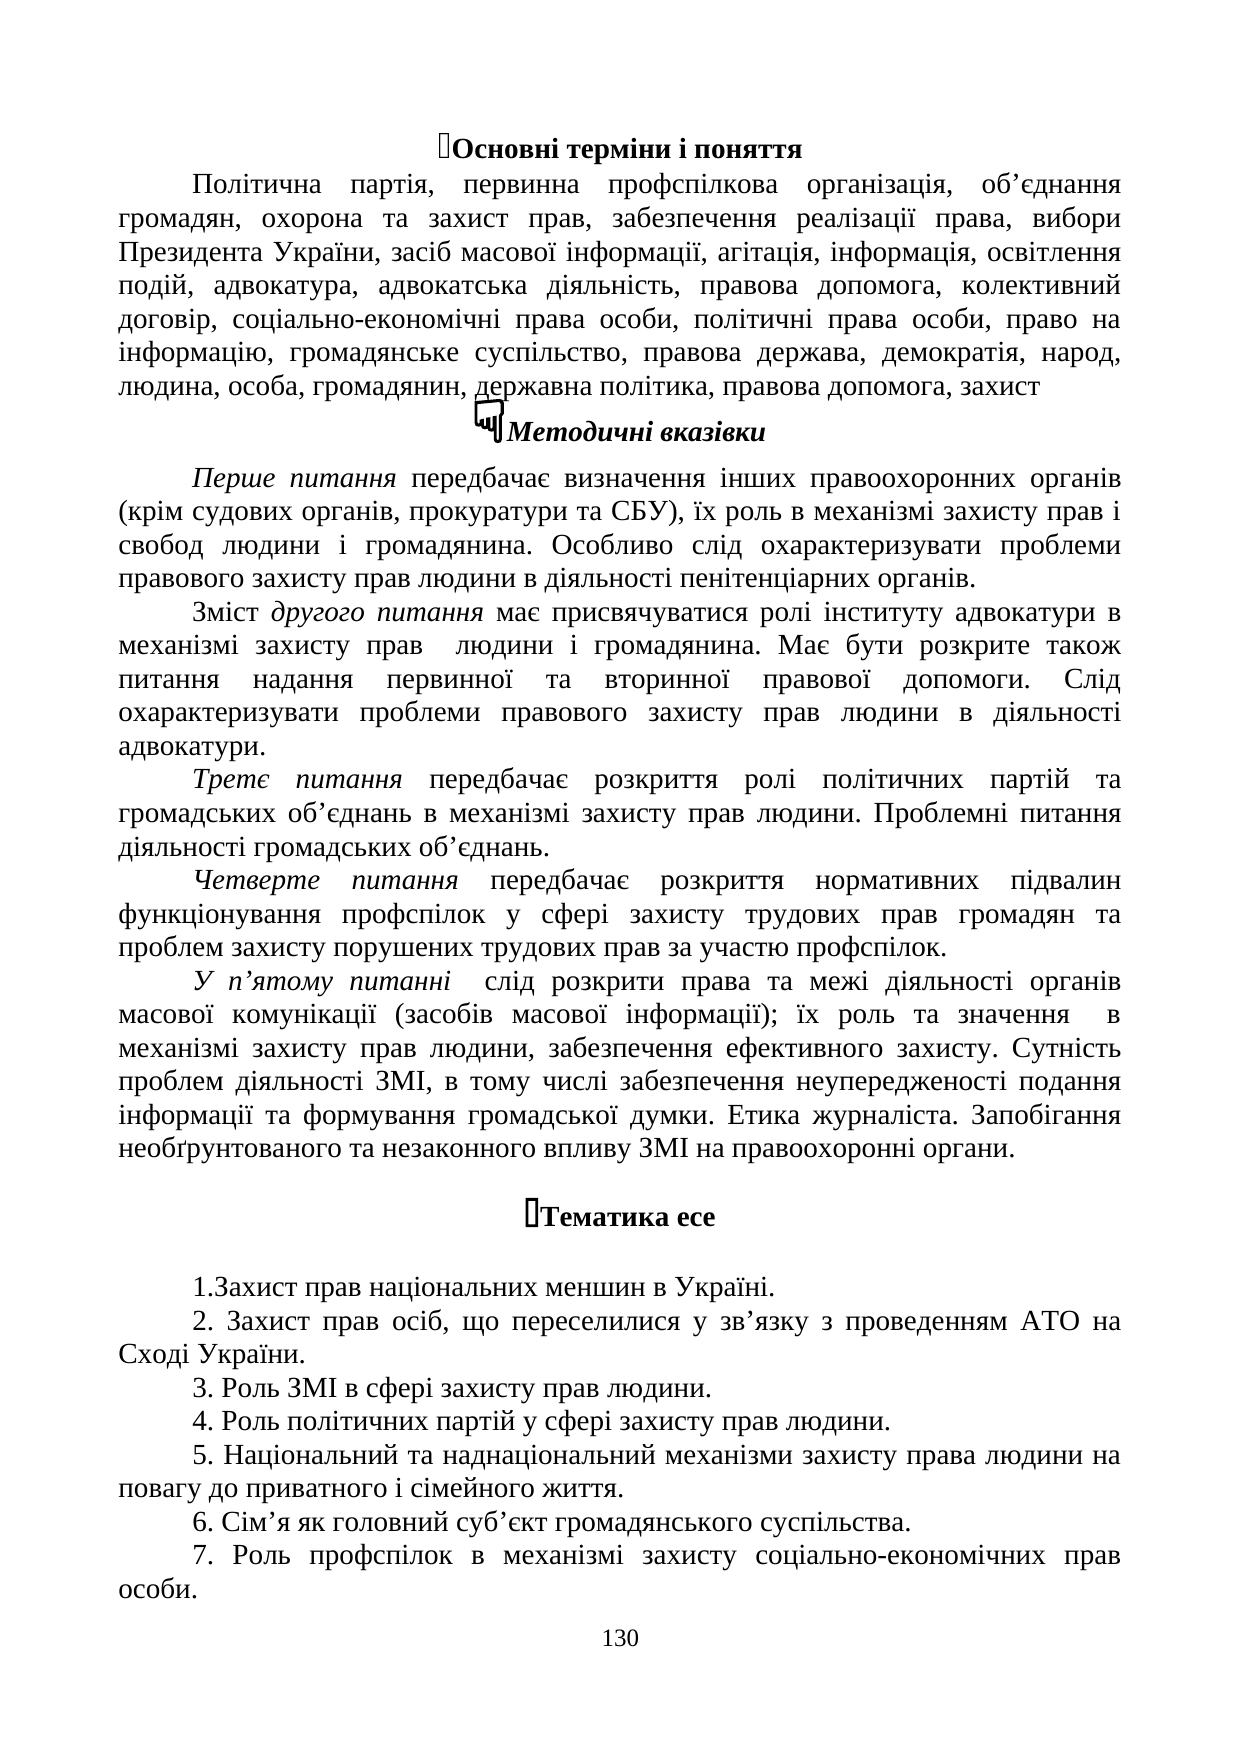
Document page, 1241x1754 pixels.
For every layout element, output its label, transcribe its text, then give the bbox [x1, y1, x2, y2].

text 2. Захист прав осіб, що переселилися у зв’язку з проведенням АТО на Сході України. [118, 1513, 1122, 1581]
list Роль засобів масової інформації (ЗМІ) у сфері формування умов для реалізації прав і свобод людини і громадянина, їх захисту. [118, 232, 1122, 299]
list Діяльність профспілок у сприянні побудови громадянського суспільства, в якому забезпечується реалізація та захист прав, свобод людини і громадянина. [118, 131, 1122, 232]
text 3. Роль ЗМІ в сфері захисту прав людини. [118, 1581, 1122, 1614]
text Основні терміни і поняття [118, 342, 1122, 377]
text Четверте питання передбачає розкриття нормативних підвалин функціонування профспілок у сфері захисту трудових прав громадян та проблем захисту порушених трудових прав за участю профспілок. [118, 1073, 1122, 1174]
text Методичні вказівки [118, 612, 1122, 665]
text Тематика есе [118, 1408, 1122, 1446]
text Перше питання передбачає визначення інших правоохоронних органів (крім судових органів, прокуратури та СБУ), їх роль в механізмі захисту прав і свобод людини і громадянина. Особливо слід охарактеризувати проблеми правового захисту прав людини в діяльності пенітенціарних органів. [118, 671, 1122, 805]
text У п’ятому питанні слід розкрити права та межі діяльності органів масової комунікації (засобів масової інформації); їх роль та значення в механізмі захисту прав людини, забезпечення ефективного захисту. Сутність проблем діяльності ЗМІ, в тому числі забезпечення неупередженості подання інформації та формування громадської думки. Етика журналіста. Запобігання необґрунтованого та незаконного впливу ЗМІ на правоохоронні органи. [118, 1174, 1122, 1375]
text Політична партія, первинна профспілкова організація, об’єднання громадян, охорона та захист прав, забезпечення реалізації права, вибори Президента України, засіб масової інформації, агітація, інформація, освітлення подій, адвокатура, адвокатська діяльність, правова допомога, колективний договір, соціально-економічні права особи, політичні права особи, право на інформацію, громадянське суспільство, правова держава, демократія, народ, людина, особа, громадянин, державна політика, правова допомога, захист [118, 377, 1122, 612]
text Зміст другого питання має присвячуватися ролі інституту адвокатури в механізмі захисту прав людини і громадянина. Має бути розкрите також питання надання первинної та вторинної правової допомоги. Слід охарактеризувати проблеми правового захисту прав людини в діяльності адвокатури. [118, 805, 1122, 972]
text Третє питання передбачає розкриття ролі політичних партій та громадських об’єднань в механізмі захисту прав людини. Проблемні питання діяльності громадських об’єднань. [118, 972, 1122, 1073]
text 1.Захист прав національних меншин в Україні. [118, 1480, 1122, 1513]
